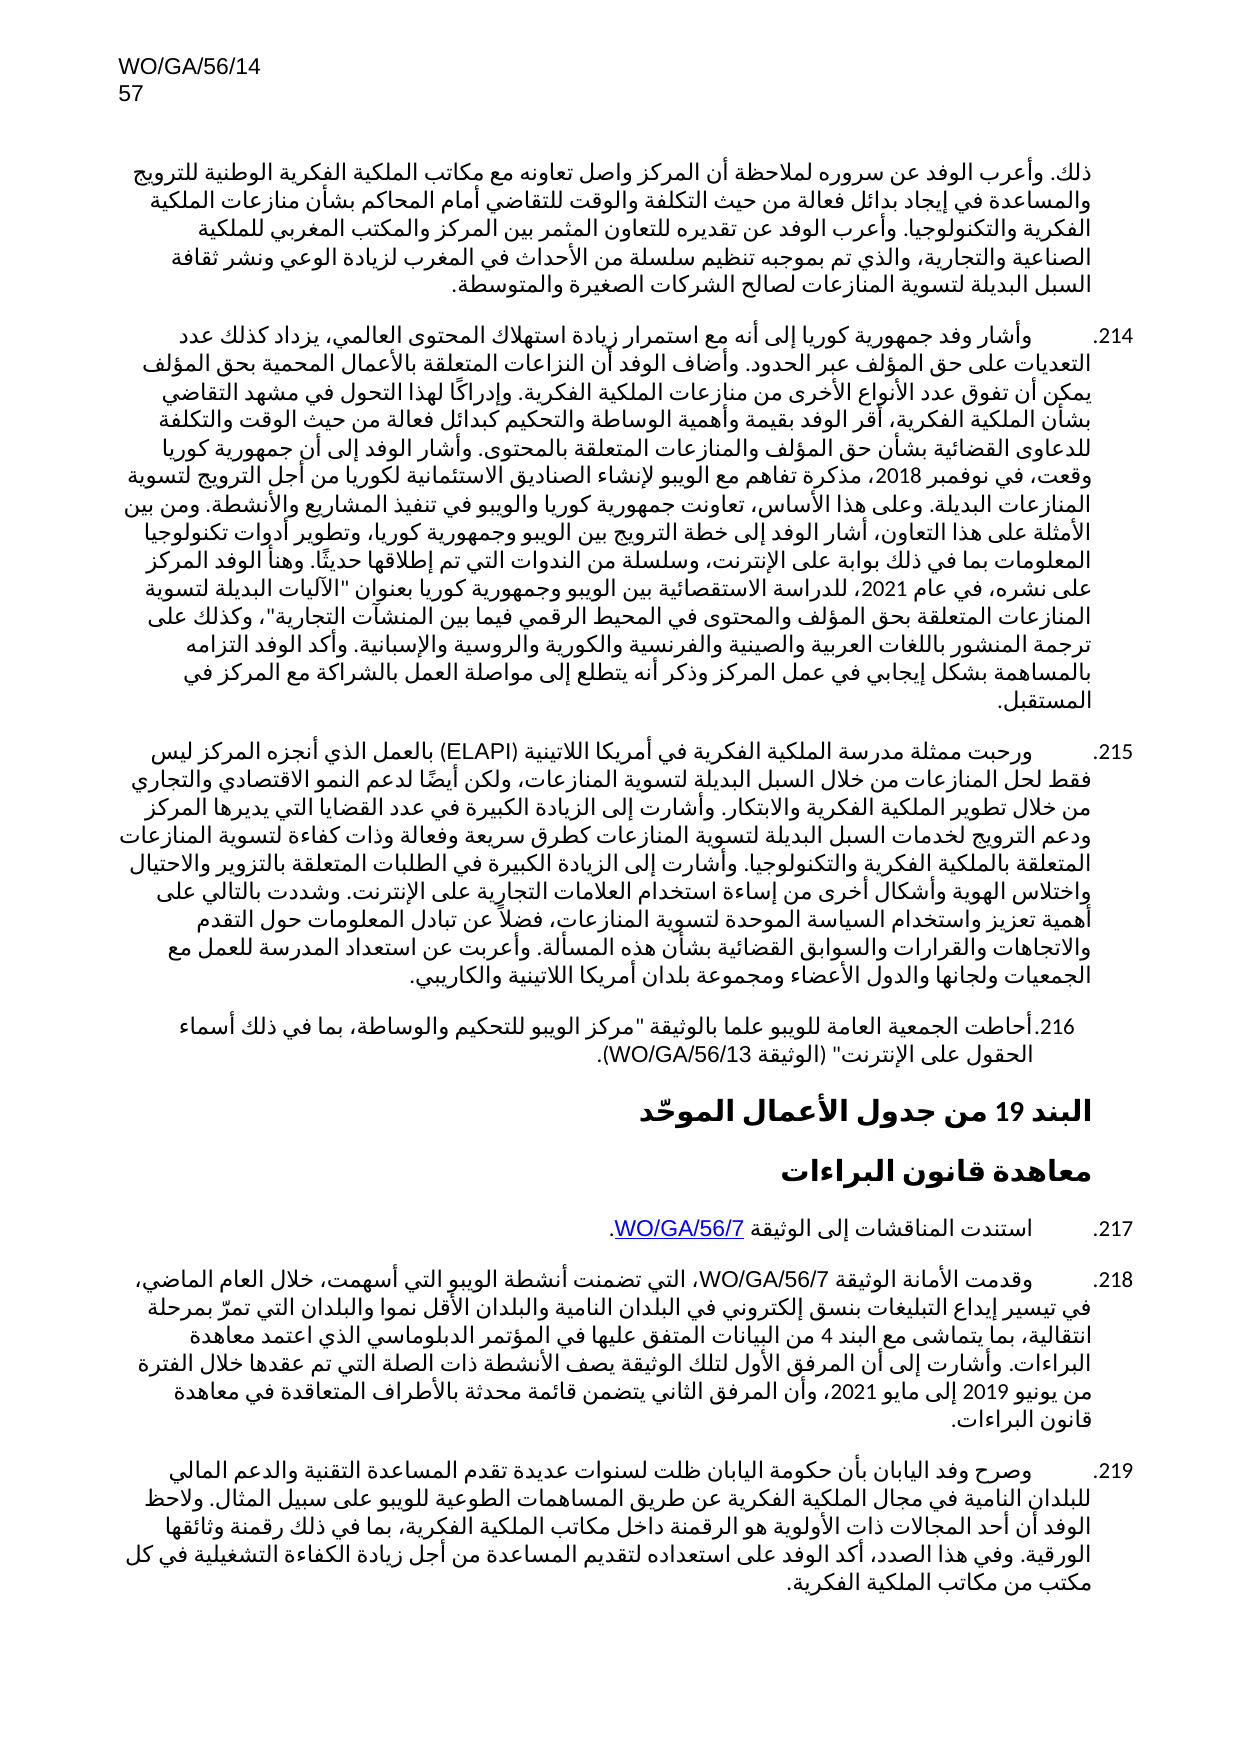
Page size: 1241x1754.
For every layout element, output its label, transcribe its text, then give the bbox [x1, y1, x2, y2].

subtitle معاهدة قانون البراءات [118, 1153, 1092, 1189]
text وأشار وفد جمهورية كوريا إلى أنه مع استمرار زيادة استهلاك المحتوى العالمي، يزداد كذلك عدد التعديات على حق المؤلف عبر الحدود. وأضاف الوفد أن النزاعات المتعلقة بالأعمال المحمية بحق المؤلف يمكن أن تفوق عدد الأنواع الأخرى من منازعات الملكية الفكرية. وإدراكًا لهذا التحول في مشهد التقاضي بشأن الملكية الفكرية، أقر الوفد بقيمة وأهمية الوساطة والتحكيم كبدائل فعالة من حيث الوقت والتكلفة للدعاوى القضائية بشأن حق المؤلف والمنازعات المتعلقة بالمحتوى. وأشار الوفد إلى أن جمهورية كوريا وقعت، في نوفمبر 2018، مذكرة تفاهم مع الويبو لإنشاء الصناديق الاستئمانية لكوريا من أجل الترويج لتسوية المنازعات البديلة. وعلى هذا الأساس، تعاونت جمهورية كوريا والويبو في تنفيذ المشاريع والأنشطة. ومن بين الأمثلة على هذا التعاون، أشار الوفد إلى خطة الترويج بين الويبو وجمهورية كوريا، وتطوير أدوات تكنولوجيا المعلومات بما في ذلك بوابة على الإنترنت، وسلسلة من الندوات التي تم إطلاقها حديثًا. وهنأ الوفد المركز على نشره، في عام 2021، للدراسة الاستقصائية بين الويبو وجمهورية كوريا بعنوان "الآليات البديلة لتسوية المنازعات المتعلقة بحق المؤلف والمحتوى في المحيط الرقمي فيما بين المنشآت التجارية"، وكذلك على ترجمة المنشور باللغات العربية والصينية والفرنسية والكورية والروسية والإسبانية. وأكد الوفد التزامه بالمساهمة بشكل إيجابي في عمل المركز وذكر أنه يتطلع إلى مواصلة العمل بالشراكة مع المركز في المستقبل. [118, 322, 1092, 714]
subtitle البند 19 من جدول الأعمال الموحّد [118, 1093, 1092, 1128]
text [118, 158, 1092, 299]
text وصرح وفد اليابان بأن حكومة اليابان ظلت لسنوات عديدة تقدم المساعدة التقنية والدعم المالي للبلدان النامية في مجال الملكية الفكرية عن طريق المساهمات الطوعية للويبو على سبيل المثال. ولاحظ الوفد أن أحد المجالات ذات الأولوية هو الرقمنة داخل مكاتب الملكية الفكرية، بما في ذلك رقمنة وثائقها الورقية. وفي هذا الصدد، أكد الوفد على استعداده لتقديم المساعدة من أجل زيادة الكفاءة التشغيلية في كل مكتب من مكاتب الملكية الفكرية. [118, 1456, 1092, 1596]
text وقدمت الأمانة الوثيقة WO/GA/56/7، التي تضمنت أنشطة الويبو التي أسهمت، خلال العام الماضي، في تيسير إيداع التبليغات بنسق إلكتروني في البلدان النامية والبلدان الأقل نموا والبلدان التي تمرّ بمرحلة انتقالية، بما يتماشى مع البند 4 من البيانات المتفق عليها في المؤتمر الدبلوماسي الذي اعتمد معاهدة البراءات. وأشارت إلى أن المرفق الأول لتلك الوثيقة يصف الأنشطة ذات الصلة التي تم عقدها خلال الفترة من يونيو 2019 إلى مايو 2021، وأن المرفق الثاني يتضمن قائمة محدثة بالأطراف المتعاقدة في معاهدة قانون البراءات. [118, 1265, 1092, 1433]
text استندت المناقشات إلى الوثيقة WO/GA/56/7. [118, 1214, 1092, 1242]
text ورحبت ممثلة مدرسة الملكية الفكرية في أمريكا اللاتينية (ELAPI) بالعمل الذي أنجزه المركز ليس فقط لحل المنازعات من خلال السبل البديلة لتسوية المنازعات، ولكن أيضًا لدعم النمو الاقتصادي والتجاري من خلال تطوير الملكية الفكرية والابتكار. وأشارت إلى الزيادة الكبيرة في عدد القضايا التي يديرها المركز ودعم الترويج لخدمات السبل البديلة لتسوية المنازعات كطرق سريعة وفعالة وذات كفاءة لتسوية المنازعات المتعلقة بالملكية الفكرية والتكنولوجيا. وأشارت إلى الزيادة الكبيرة في الطلبات المتعلقة بالتزوير والاحتيال واختلاس الهوية وأشكال أخرى من إساءة استخدام العلامات التجارية على الإنترنت. وشددت بالتالي على أهمية تعزيز واستخدام السياسة الموحدة لتسوية المنازعات، فضلاً عن تبادل المعلومات حول التقدم والاتجاهات والقرارات والسوابق القضائية بشأن هذه المسألة. وأعربت عن استعداد المدرسة للعمل مع الجمعيات ولجانها والدول الأعضاء ومجموعة بلدان أمريكا اللاتينية والكاريبي. [118, 737, 1092, 989]
text أحاطت الجمعية العامة للويبو علما بالوثيقة "مركز الويبو للتحكيم والوساطة، بما في ذلك أسماء الحقول على الإنترنت" (الوثيقة WO/GA/56/13). [118, 1012, 1034, 1068]
